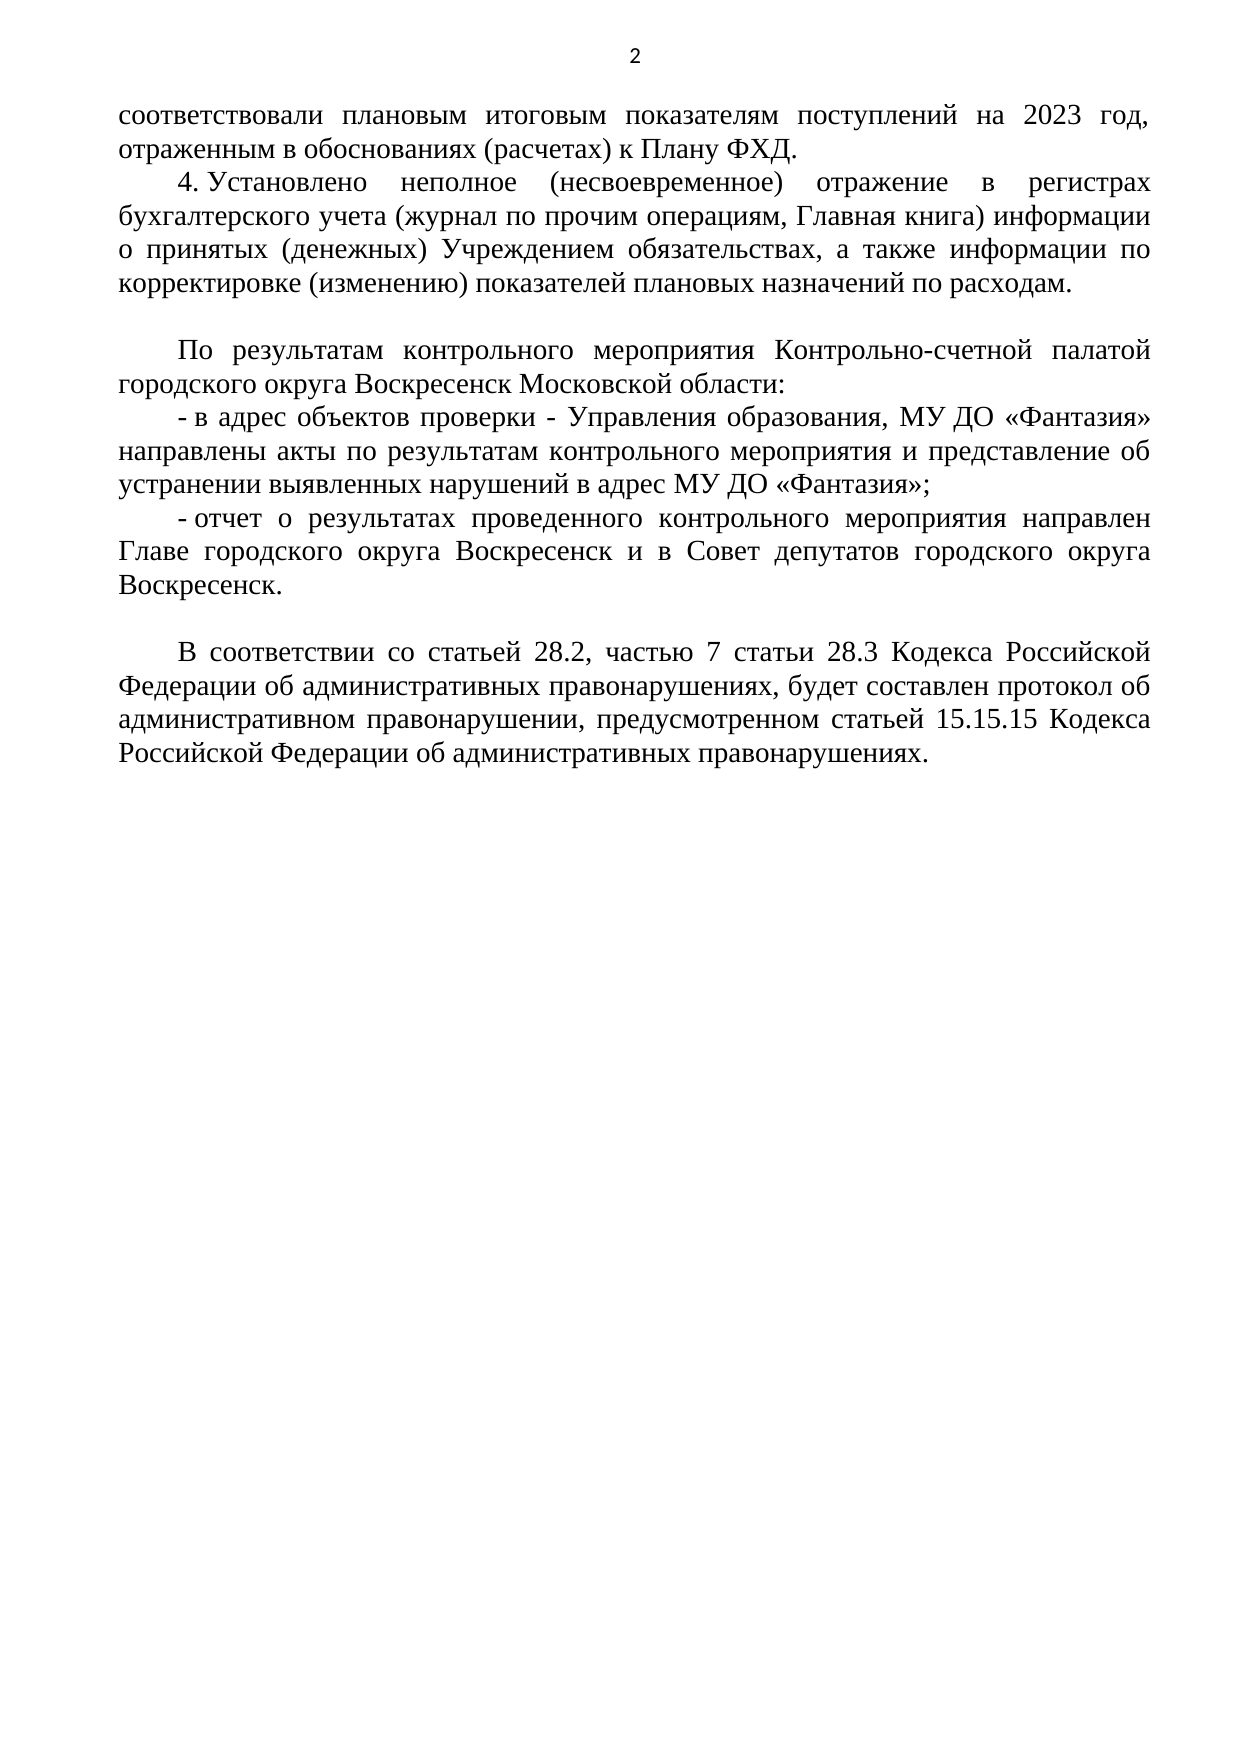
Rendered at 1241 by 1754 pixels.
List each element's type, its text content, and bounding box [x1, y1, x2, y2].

text - отчет о результатах проведенного контрольного мероприятия направлен Главе городского округа Воскресенск и в Совет депутатов городского округа Воскресенск. [118, 500, 1152, 601]
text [118, 97, 1149, 164]
text В соответствии со статьей 28.2, частью 7 статьи 28.3 Кодекса Российской Федерации об административных правонарушениях, будет составлен протокол об административном правонарушении, предусмотренном статьей 15.15.15 Кодекса Российской Федерации об административных правонарушениях. [118, 634, 1152, 768]
text 4. Установлено неполное (несвоевременное) отражение в регистрах бухгалтерского учета (журнал по прочим операциям, Главная книга) информации о принятых (денежных) Учреждением обязательствах, а также информации по корректировке (изменению) показателей плановых назначений по расходам. [118, 164, 1152, 299]
text По результатам контрольного мероприятия Контрольно-счетной палатой городского округа Воскресенск Московской области: [118, 332, 1152, 399]
text - в адрес объектов проверки - Управления образования, МУ ДО «Фантазия» направлены акты по результатам контрольного мероприятия и представление об устранении выявленных нарушений в адрес МУ ДО «Фантазия»; [118, 399, 1152, 500]
